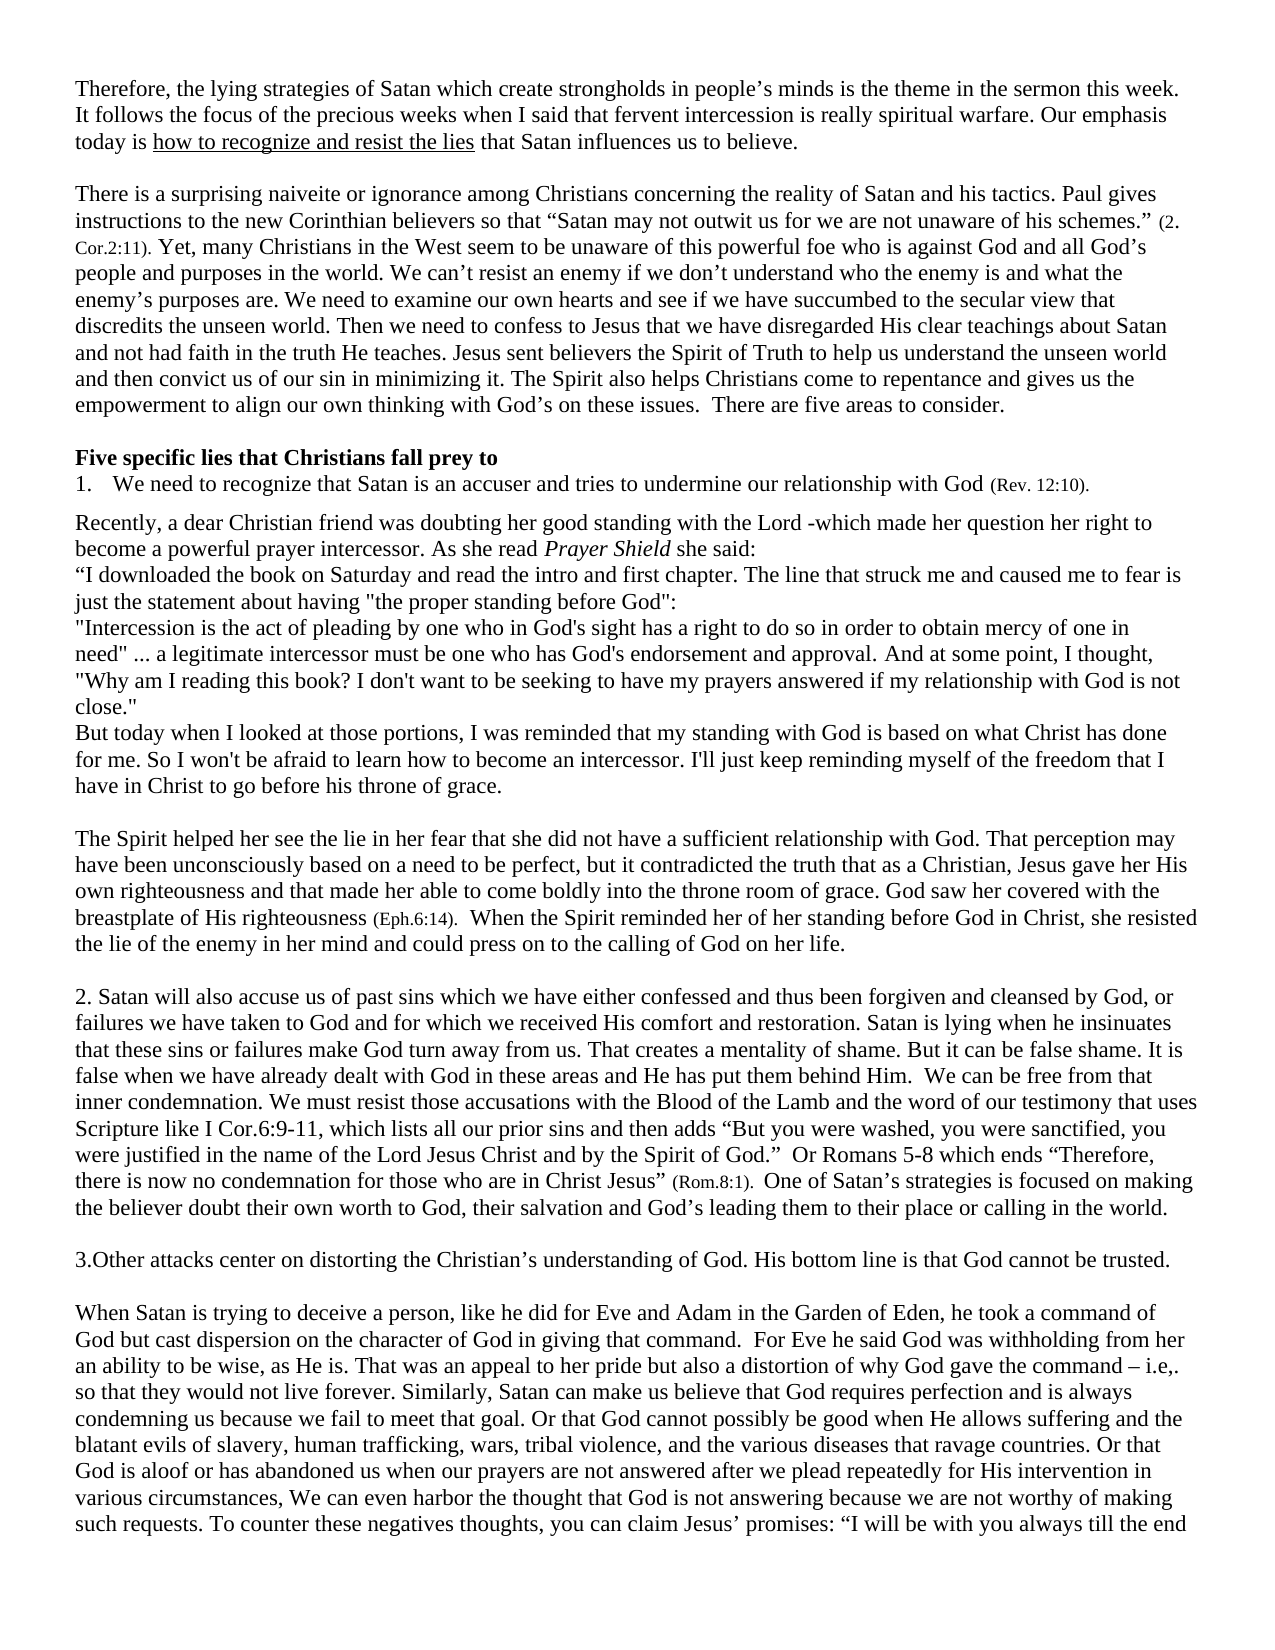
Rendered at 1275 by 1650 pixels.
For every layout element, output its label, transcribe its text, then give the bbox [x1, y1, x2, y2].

text Therefore, the lying strategies of Satan which create strongholds in people’s minds is the theme in the sermon this week. It follows the focus of the precious weeks when I said that fervent intercession is really spiritual warfare. Our emphasis today is how to recognize and resist the lies that Satan influences us to believe. [75, 75, 1200, 154]
text But today when I looked at those portions, I was reminded that my standing with God is based on what Christ has done for me. So I won't be afraid to learn how to become an intercessor. I'll just keep reminding myself of the freedom that I have in Christ to go before his throne of grace. [75, 719, 1200, 798]
text Recently, a dear Christian friend was doubting her good standing with the Lord -which made her question her right to become a powerful prayer intercessor. As she read Prayer Shield she said: [75, 509, 1200, 561]
text There is a surprising naiveite or ignorance among Christians concerning the reality of Satan and his tactics. Paul gives instructions to the new Corinthian believers so that “Satan may not outwit us for we are not unaware of his schemes.” (2. Cor.2:11). Yet, many Christians in the West seem to be unaware of this powerful foe who is against God and all God’s people and purposes in the world. We can’t resist an enemy if we don’t understand who the enemy is and what the enemy’s purposes are. We need to examine our own hearts and see if we have succumbed to the secular view that discredits the unseen world. Then we need to confess to Jesus that we have disregarded His clear teachings about Satan and not had faith in the truth He teaches. Jesus sent believers the Spirit of Truth to help us understand the unseen world and then convict us of our sin in minimizing it. The Spirit also helps Christians come to repentance and gives us the empowerment to align our own thinking with God’s on these issues. There are five areas to consider. [75, 180, 1200, 418]
text “I downloaded the book on Saturday and read the intro and first chapter. The line that struck me and caused me to fear is just the statement about having "the proper standing before God": [75, 561, 1200, 614]
text 2. Satan will also accuse us of past sins which we have either confessed and thus been forgiven and cleansed by God, or failures we have taken to God and for which we received His comfort and restoration. Satan is lying when he insinuates that these sins or failures make God turn away from us. That creates a mentality of shame. But it can be false shame. It is false when we have already dealt with God in these areas and He has put them behind Him. We can be free from that inner condemnation. We must resist those accusations with the Blood of the Lamb and the word of our testimony that uses Scripture like I Cor.6:9-11, which lists all our prior sins and then adds “But you were washed, you were sanctified, you were justified in the name of the Lord Jesus Christ and by the Spirit of God.” Or Romans 5-8 which ends “Therefore, there is now no condemnation for those who are in Christ Jesus” (Rom.8:1). One of Satan’s strategies is focused on making the believer doubt their own worth to God, their salvation and God’s leading them to their place or calling in the world. [75, 983, 1200, 1220]
text 3.Other attacks center on distorting the Christian’s understanding of God. His bottom line is that God cannot be trusted. [75, 1247, 1200, 1273]
text "Intercession is the act of pleading by one who in God's sight has a right to do so in order to obtain mercy of one in need" ... a legitimate intercessor must be one who has God's endorsement and approval. And at some point, I thought, "Why am I reading this book? I don't want to be seeking to have my prayers answered if my relationship with God is not close." [75, 614, 1200, 719]
text Five specific lies that Christians fall prey to [75, 444, 1200, 470]
text The Spirit helped her see the lie in her fear that she did not have a sufficient relationship with God. That perception may have been unconsciously based on a need to be perfect, but it contradicted the truth that as a Christian, Jesus gave her His own righteousness and that made her able to come boldly into the throne room of grace. God saw her covered with the breastplate of His righteousness (Eph.6:14). When the Spirit reminded her of her standing before God in Christ, she resisted the lie of the enemy in her mind and could press on to the calling of God on her life. [75, 825, 1200, 957]
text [75, 1299, 1200, 1536]
list We need to recognize that Satan is an accuser and tries to undermine our relationship with God (Rev. 12:10). [75, 470, 1200, 497]
